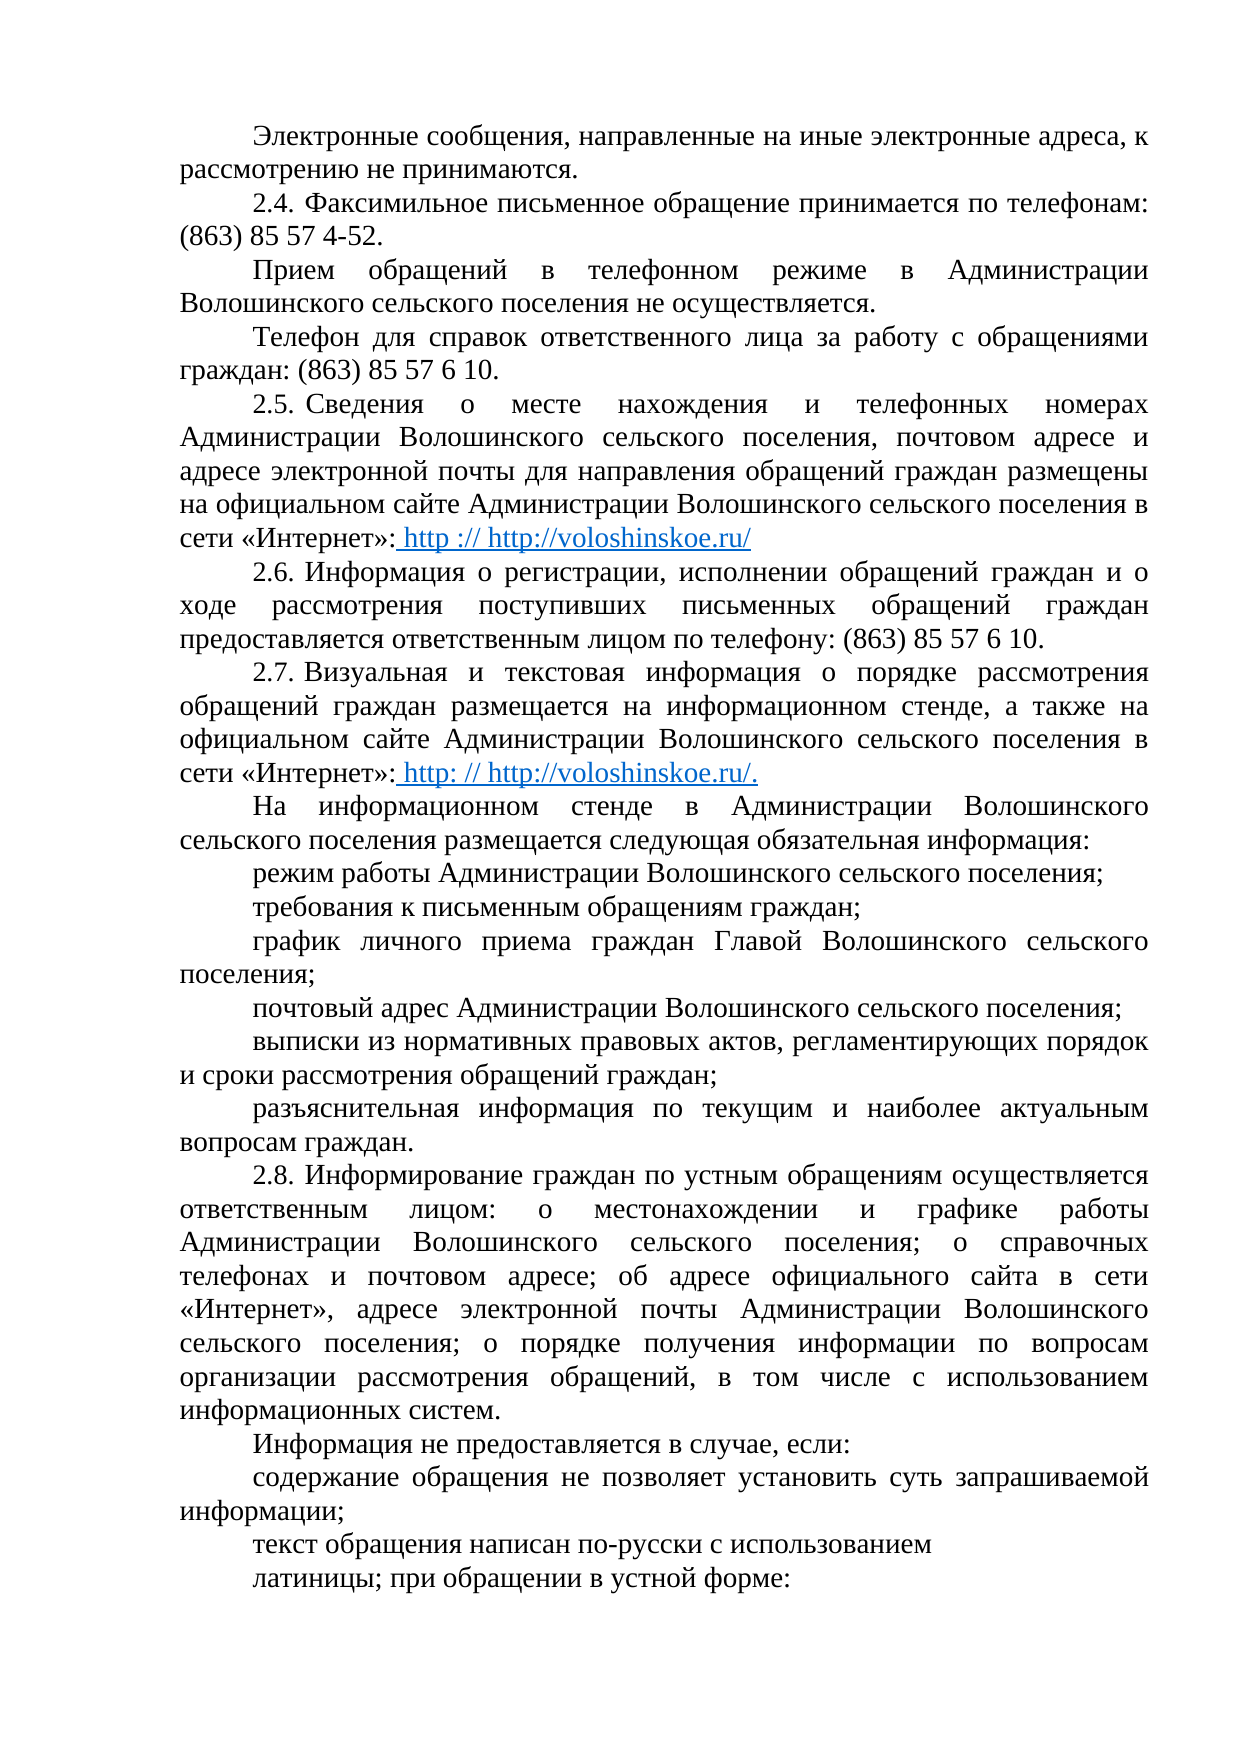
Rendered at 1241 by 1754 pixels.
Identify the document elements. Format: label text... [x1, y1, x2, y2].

text разъяснительная информация по текущим и наиболее актуальным вопросам граждан. [179, 1091, 1149, 1158]
text текст обращения написан по-русски с использованием латиницы; при обращении в устной форме: [252, 1527, 1064, 1594]
text содержание обращения не позволяет установить суть запрашиваемой информации; [179, 1460, 1149, 1527]
text На информационном стенде в Администрации Волошинского сельского поселения размещается следующая обязательная информация: [179, 789, 1149, 856]
list Визуальная и текстовая информация о порядке рассмотрения обращений граждан размещается на информационном стенде, а также на официальном сайте Администрации Волошинского сельского поселения в сети «Интернет»: http: // http://voloshinskoe.ru/. [179, 655, 1149, 789]
list Информация о регистрации, исполнении обращений граждан и о ходе рассмотрения поступивших письменных обращений граждан предоставляется ответственным лицом по телефону: (863) 85 57 6 10. [179, 554, 1149, 655]
text Информация не предоставляется в случае, если: [179, 1426, 1152, 1460]
list Сведения о месте нахождения и телефонных номерах Администрации Волошинского сельского поселения, почтовом адресе и адресе электронной почты для направления обращений граждан размещены на официальном сайте Администрации Волошинского сельского поселения в сети «Интернет»: http :// http://voloshinskoe.ru/ [179, 386, 1149, 554]
list Факсимильное письменное обращение принимается по телефонам: (863) 85 57 4-52. [179, 185, 1149, 252]
text почтовый адрес Администрации Волошинского сельского поселения; [179, 990, 1149, 1024]
text требования к письменным обращениям граждан; [179, 889, 1152, 923]
text выписки из нормативных правовых актов, регламентирующих порядок и сроки рассмотрения обращений граждан; [179, 1024, 1149, 1091]
text график личного приема граждан Главой Волошинского сельского поселения; [179, 923, 1149, 990]
text Телефон для справок ответственного лица за работу с обращениями граждан: (863) 85 57 6 10. [179, 319, 1149, 386]
text режим работы Администрации Волошинского сельского поселения; [179, 856, 1152, 889]
list Информирование граждан по устным обращениям осуществляется ответственным лицом: о местонахождении и графике работы Администрации Волошинского сельского поселения; о справочных телефонах и почтовом адресе; об адресе официального сайта в сети «Интернет», адресе электронной почты Администрации Волошинского сельского поселения; о порядке получения информации по вопросам организации рассмотрения обращений, в том числе с использованием информационных систем. [179, 1158, 1149, 1426]
text Прием обращений в телефонном режиме в Администрации Волошинского сельского поселения не осуществляется. [179, 252, 1149, 319]
text Электронные сообщения, направленные на иные электронные адреса, к рассмотрению не принимаются. [179, 118, 1149, 185]
